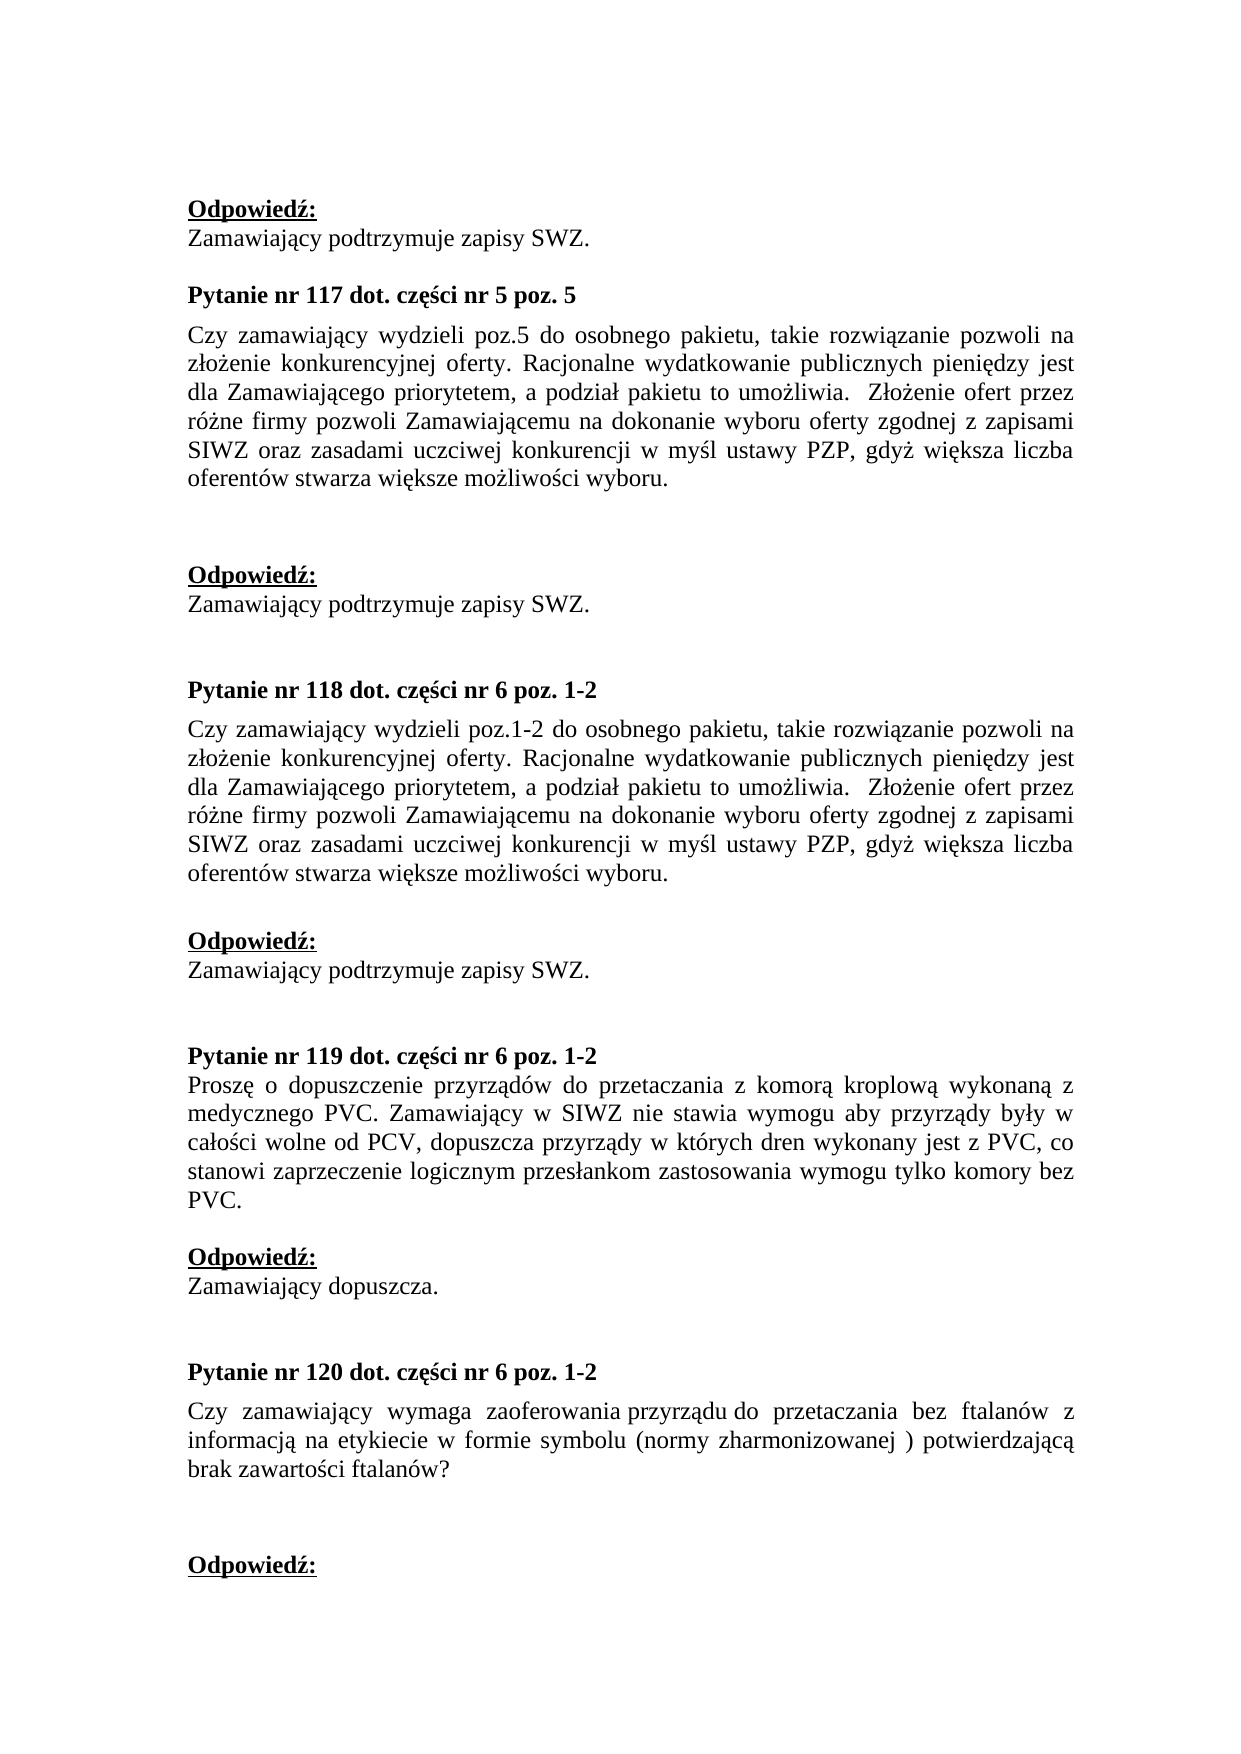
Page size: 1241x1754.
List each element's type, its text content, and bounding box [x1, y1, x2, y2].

text Pytanie nr 118 dot. części nr 6 poz. 1-2 [187, 675, 1075, 704]
text Pytanie nr 119 dot. części nr 6 poz. 1-2 [187, 1041, 1075, 1070]
text Zamawiający podtrzymuje zapisy SWZ. [187, 223, 1075, 252]
text Pytanie nr 117 dot. części nr 5 poz. 5 [187, 281, 1075, 309]
text Czy zamawiający wydzieli poz.5 do osobnego pakietu, takie rozwiązanie pozwoli na złożenie konkurencyjnej oferty. Racjonalne wydatkowanie publicznych pieniędzy jest dla Zamawiającego priorytetem, a podział pakietu to umożliwia. Złożenie ofert przez różne firmy pozwoli Zamawiającemu na dokonanie wyboru oferty zgodnej z zapisami SIWZ oraz zasadami uczciwej konkurencji w myśl ustawy PZP, gdyż większa liczba oferentów stwarza większe możliwości wyboru. [187, 320, 1075, 492]
text Odpowiedź: [187, 926, 1075, 955]
text Proszę o dopuszczenie przyrządów do przetaczania z komorą kroplową wykonaną z medycznego PVC. Zamawiający w SIWZ nie stawia wymogu aby przyrządy były w całości wolne od PCV, dopuszcza przyrządy w których dren wykonany jest z PVC, co stanowi zaprzeczenie logicznym przesłankom zastosowania wymogu tylko komory bez PVC. [187, 1070, 1075, 1213]
text Zamawiający podtrzymuje zapisy SWZ. [187, 955, 1075, 983]
text Odpowiedź: [187, 560, 1075, 589]
text Czy zamawiający wydzieli poz.1-2 do osobnego pakietu, takie rozwiązanie pozwoli na złożenie konkurencyjnej oferty. Racjonalne wydatkowanie publicznych pieniędzy jest dla Zamawiającego priorytetem, a podział pakietu to umożliwia. Złożenie ofert przez różne firmy pozwoli Zamawiającemu na dokonanie wyboru oferty zgodnej z zapisami SIWZ oraz zasadami uczciwej konkurencji w myśl ustawy PZP, gdyż większa liczba oferentów stwarza większe możliwości wyboru. [187, 714, 1075, 887]
text Odpowiedź: [187, 194, 1075, 223]
text Pytanie nr 120 dot. części nr 6 poz. 1-2 [187, 1357, 1075, 1386]
text Odpowiedź: [187, 1551, 1075, 1579]
text Odpowiedź: [187, 1242, 1075, 1271]
text Czy zamawiający wymaga zaoferowania przyrządu do przetaczania bez ftalanów z informacją na etykiecie w formie symbolu (normy zharmonizowanej ) potwierdzającą brak zawartości ftalanów? [187, 1396, 1075, 1483]
text Zamawiający dopuszcza. [187, 1271, 1075, 1300]
text Zamawiający podtrzymuje zapisy SWZ. [187, 589, 1075, 618]
